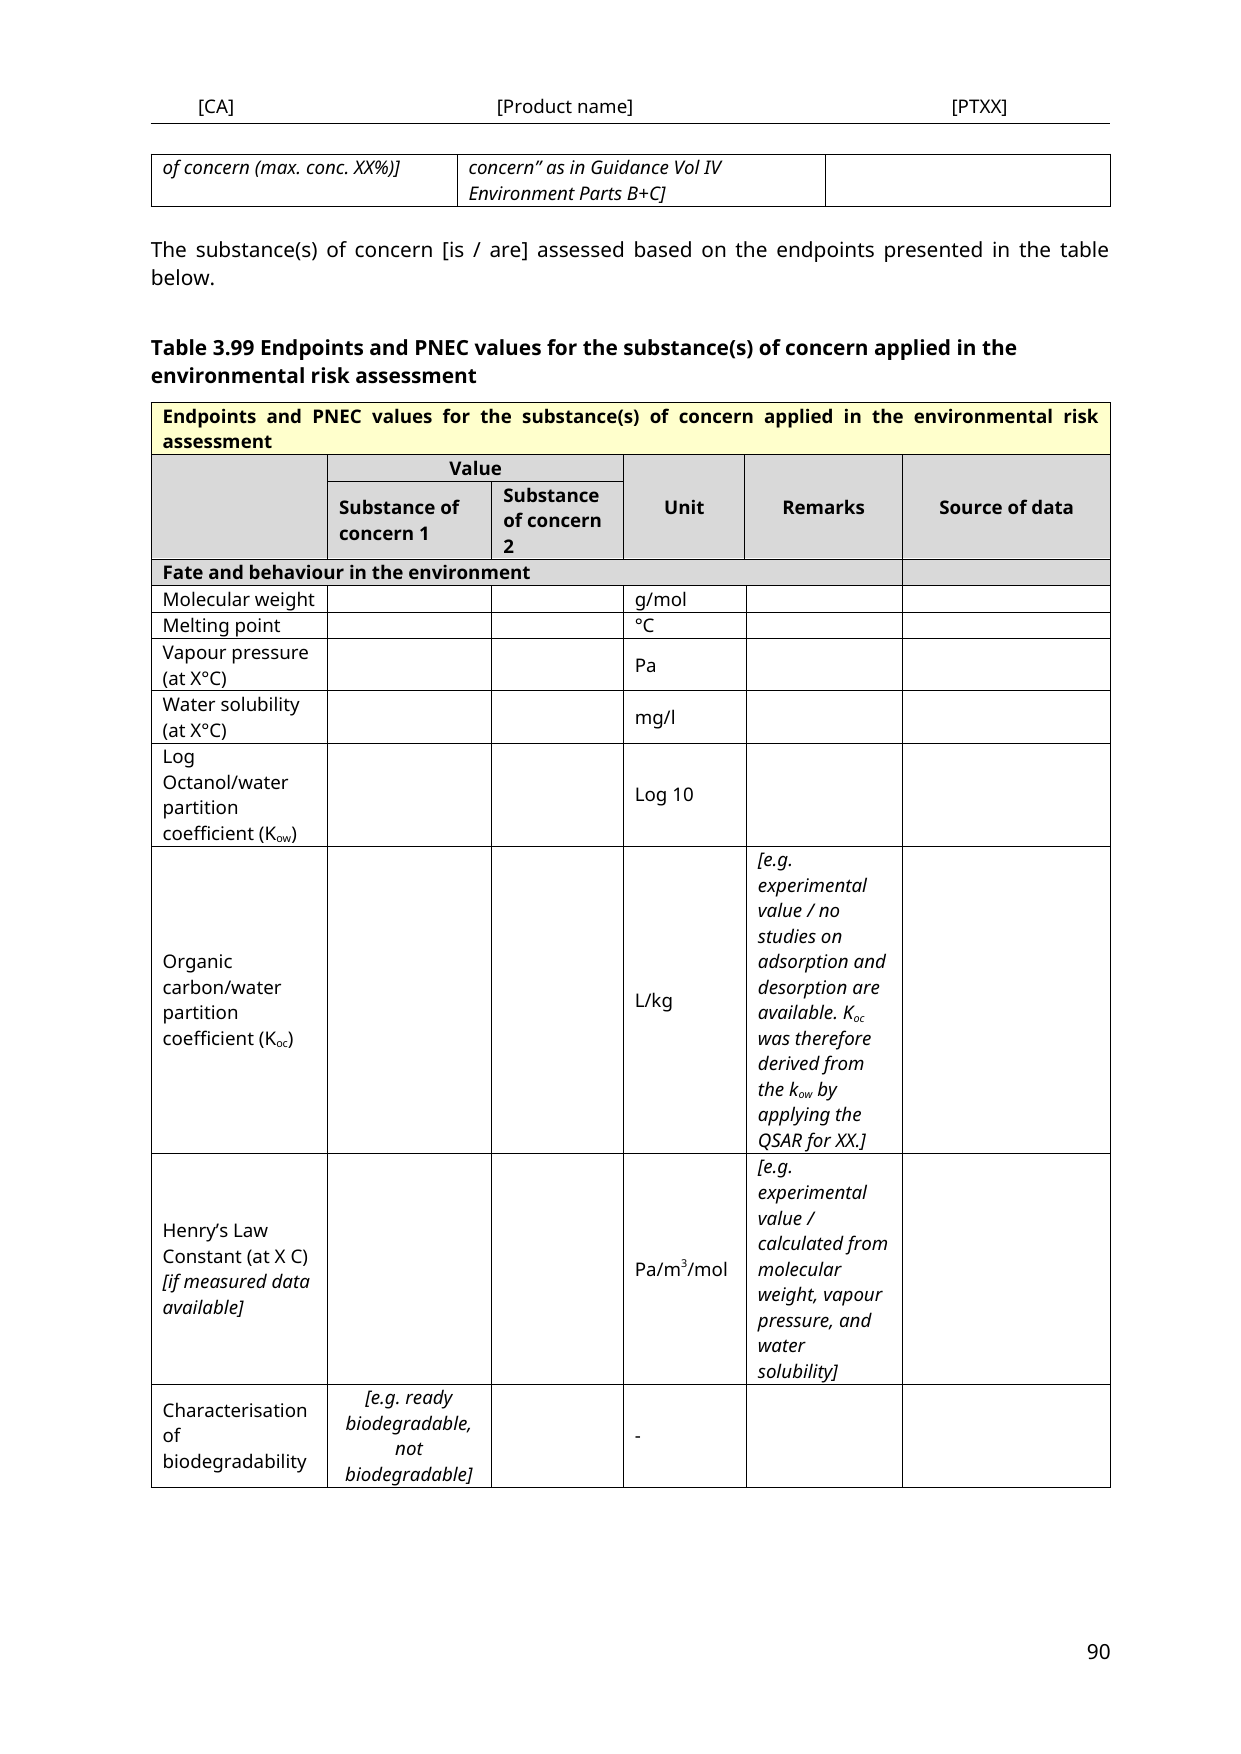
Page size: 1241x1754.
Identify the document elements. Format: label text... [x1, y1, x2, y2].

text The substance(s) of concern [is / are] assessed based on the endpoints presented in the table below. [151, 235, 1110, 292]
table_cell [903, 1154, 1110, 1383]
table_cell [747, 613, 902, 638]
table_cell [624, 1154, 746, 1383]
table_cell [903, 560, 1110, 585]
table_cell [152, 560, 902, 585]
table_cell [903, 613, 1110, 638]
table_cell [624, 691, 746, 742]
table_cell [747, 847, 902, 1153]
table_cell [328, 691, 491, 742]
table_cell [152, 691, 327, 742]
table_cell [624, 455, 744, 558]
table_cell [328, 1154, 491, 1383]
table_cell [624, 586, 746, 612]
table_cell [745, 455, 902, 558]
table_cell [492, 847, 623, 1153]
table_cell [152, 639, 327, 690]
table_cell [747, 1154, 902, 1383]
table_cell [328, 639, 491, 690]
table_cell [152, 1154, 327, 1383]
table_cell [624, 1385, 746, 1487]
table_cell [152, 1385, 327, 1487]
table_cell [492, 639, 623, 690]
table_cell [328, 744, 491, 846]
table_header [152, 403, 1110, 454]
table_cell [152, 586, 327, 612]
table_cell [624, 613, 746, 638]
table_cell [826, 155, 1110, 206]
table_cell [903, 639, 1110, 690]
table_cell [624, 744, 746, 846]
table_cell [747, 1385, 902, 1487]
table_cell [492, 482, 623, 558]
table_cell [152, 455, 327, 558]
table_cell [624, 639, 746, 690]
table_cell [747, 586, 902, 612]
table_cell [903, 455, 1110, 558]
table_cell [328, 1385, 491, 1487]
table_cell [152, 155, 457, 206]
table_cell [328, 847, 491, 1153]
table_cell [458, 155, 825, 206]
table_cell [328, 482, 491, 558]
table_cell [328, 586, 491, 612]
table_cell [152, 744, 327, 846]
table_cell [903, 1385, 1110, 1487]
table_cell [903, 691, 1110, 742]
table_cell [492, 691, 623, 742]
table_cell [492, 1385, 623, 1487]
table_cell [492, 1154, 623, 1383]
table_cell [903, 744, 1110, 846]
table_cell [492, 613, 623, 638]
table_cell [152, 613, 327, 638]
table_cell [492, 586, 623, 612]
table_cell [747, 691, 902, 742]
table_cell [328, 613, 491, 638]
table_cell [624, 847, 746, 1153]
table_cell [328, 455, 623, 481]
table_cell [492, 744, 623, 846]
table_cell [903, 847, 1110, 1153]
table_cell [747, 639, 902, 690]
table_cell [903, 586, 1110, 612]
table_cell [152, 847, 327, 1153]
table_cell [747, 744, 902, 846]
